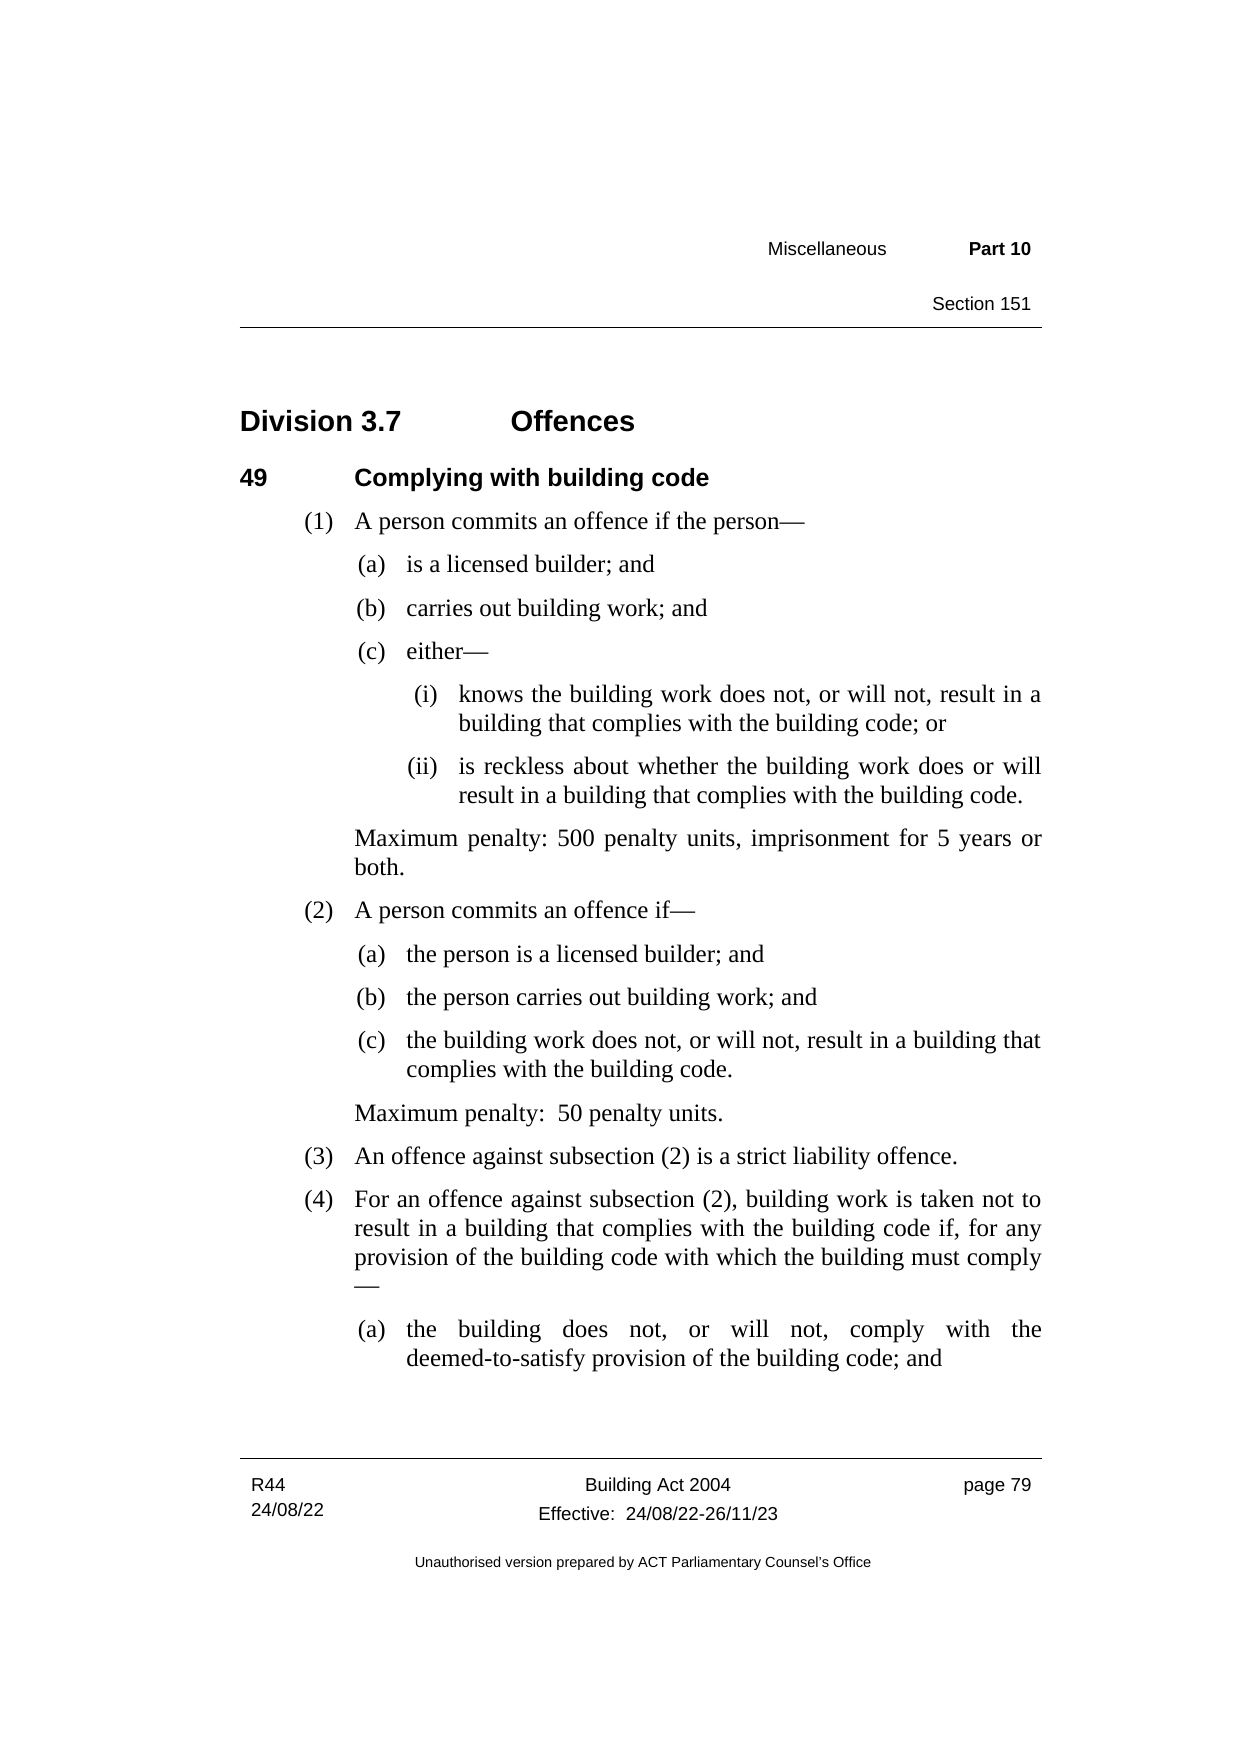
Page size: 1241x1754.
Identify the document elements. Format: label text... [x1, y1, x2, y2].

text (a) the person is a licensed builder; and [239, 939, 1042, 968]
text Division 3.7 Offences [239, 404, 1042, 438]
text (3) An offence against subsection (2) is a strict liability offence. [239, 1141, 1042, 1170]
text 49 Complying with building code [239, 463, 1042, 491]
text (a) the building does not, or will not, comply with the deemed-to-satisfy provision of the building code; and [239, 1314, 1042, 1371]
text (4) For an offence against subsection (2), building work is taken not to result in a building that complies with the building code if, for any provision of the building code with which the building must comply— [239, 1184, 1042, 1299]
text (1) A person commits an offence if the person— [239, 506, 1042, 535]
text (c) the building work does not, or will not, result in a building that complies with the building code. [239, 1026, 1042, 1083]
text Maximum penalty: 50 penalty units. [354, 1098, 1042, 1126]
text (i) knows the building work does not, or will not, result in a building that complies with the building code; or [239, 679, 1042, 737]
text (b) carries out building work; and [239, 593, 1042, 621]
text (ii) is reckless about whether the building work does or will result in a building that complies with the building code. [239, 751, 1042, 809]
text (a) is a licensed builder; and [239, 549, 1042, 578]
text Maximum penalty: 500 penalty units, imprisonment for 5 years or both. [354, 823, 1042, 881]
text (b) the person carries out building work; and [239, 982, 1042, 1011]
text (c) either— [239, 636, 1042, 665]
text (2) A person commits an offence if— [239, 896, 1042, 924]
